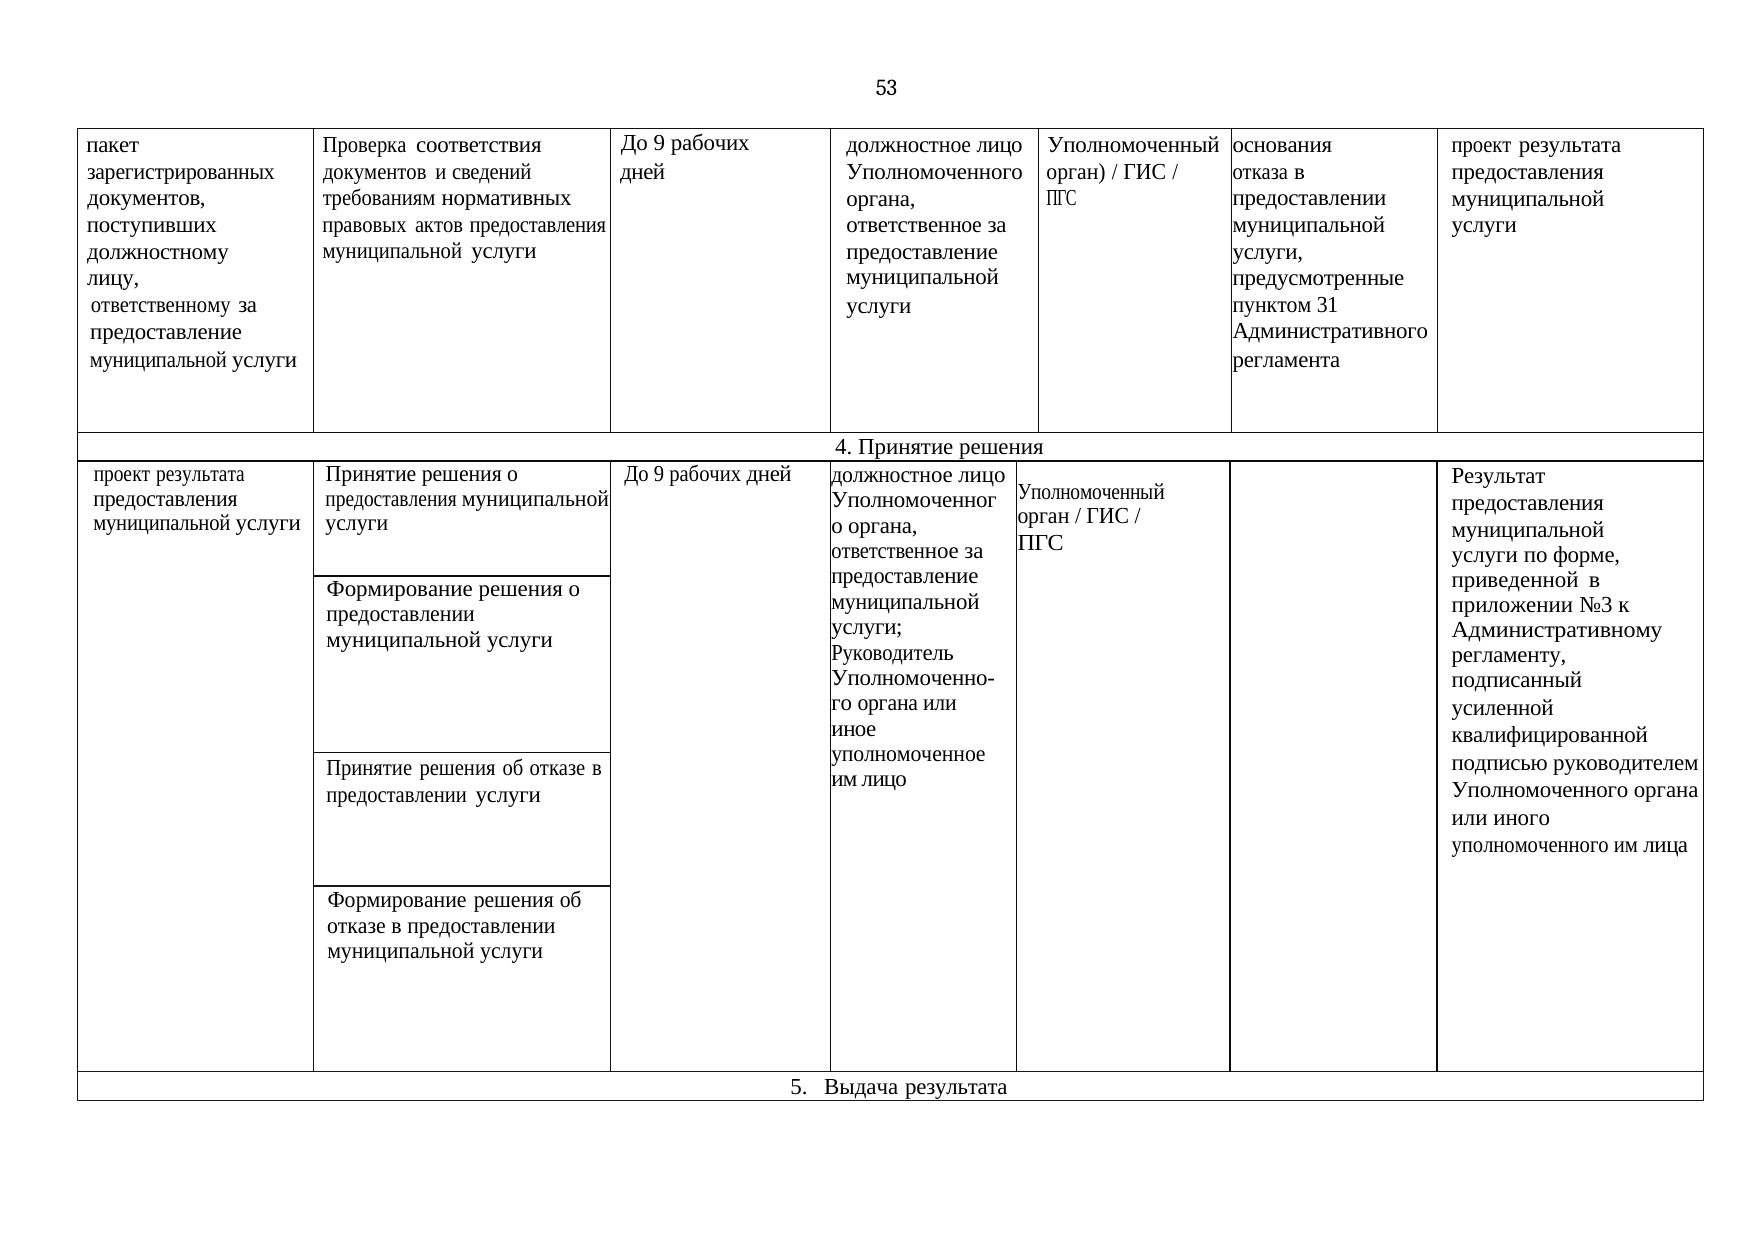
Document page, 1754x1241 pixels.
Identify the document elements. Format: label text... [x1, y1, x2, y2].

table_cell пакет зарегистрированных документов, поступивших должностному лицу, ответственному за предоставление муниципальной услуги [78, 129, 313, 431]
table_cell проект результата предоставления муниципальной услуги [1438, 129, 1703, 431]
table_cell Формирование решения о предоставлении муниципальной услуги [314, 577, 610, 752]
table_cell должностное лицо Уполномоченного органа, ответственное за предоставление муниципальной услуги; Руководитель Уполномоченно-го органа или иное уполномоченное им лицо [831, 462, 1016, 1071]
table_cell 4. Принятие решения [78, 433, 1703, 460]
table_cell Принятие решения о предоставления муниципальной услуги [314, 462, 610, 575]
table_cell [1231, 462, 1436, 1071]
table_cell Принятие решения об отказе в предоставлении услуги [314, 753, 610, 885]
table_cell До 9 рабочих дней [611, 129, 830, 431]
table_cell Уполномоченный орган / ГИС / ПГС [1017, 462, 1229, 1071]
table_cell До 9 рабочих дней [611, 462, 830, 1071]
table_cell основания отказа в предоставлении муниципальной услуги, предусмотренные пунктом 31 Административного регламента [1232, 129, 1437, 431]
table_cell 5. Выдача результата [78, 1072, 1703, 1100]
table_cell Уполномоченный орган) / ГИС / ПГС [1039, 129, 1231, 431]
table_cell Результат предоставления муниципальной услуги по форме, приведенной в приложении №3 к Административному регламенту, подписанный усиленной квалифицированной подписью руководителем Уполномоченного органа или иного уполномоченного им лица [1438, 462, 1703, 1071]
table_cell проект результата предоставления муниципальной услуги [78, 462, 313, 1071]
table_cell Формирование решения об отказе в предоставлении муниципальной услуги [314, 887, 610, 1071]
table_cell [831, 129, 1038, 431]
table_cell Проверка соответствия документов и сведений требованиям нормативных правовых актов предоставления муниципальной услуги [314, 129, 610, 431]
